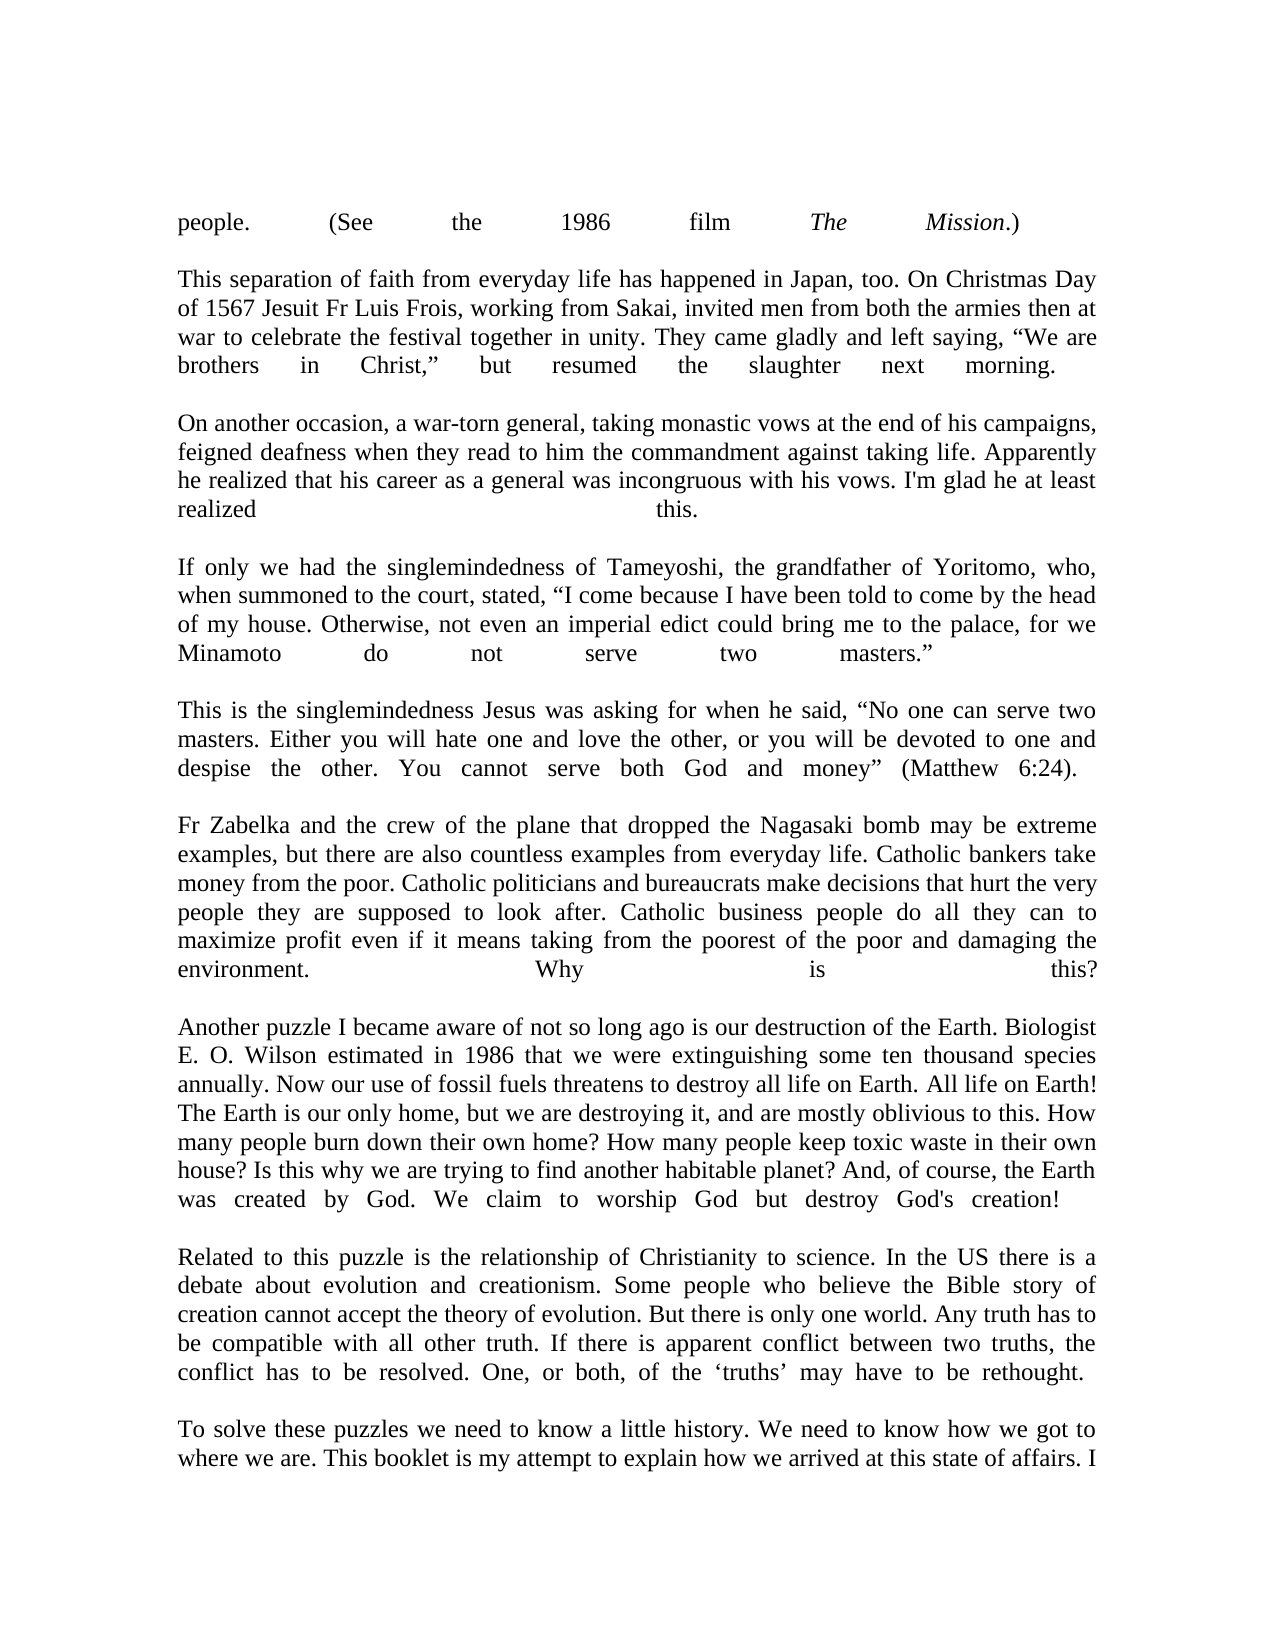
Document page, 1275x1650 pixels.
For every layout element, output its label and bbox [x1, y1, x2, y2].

text [177, 207, 1098, 1472]
